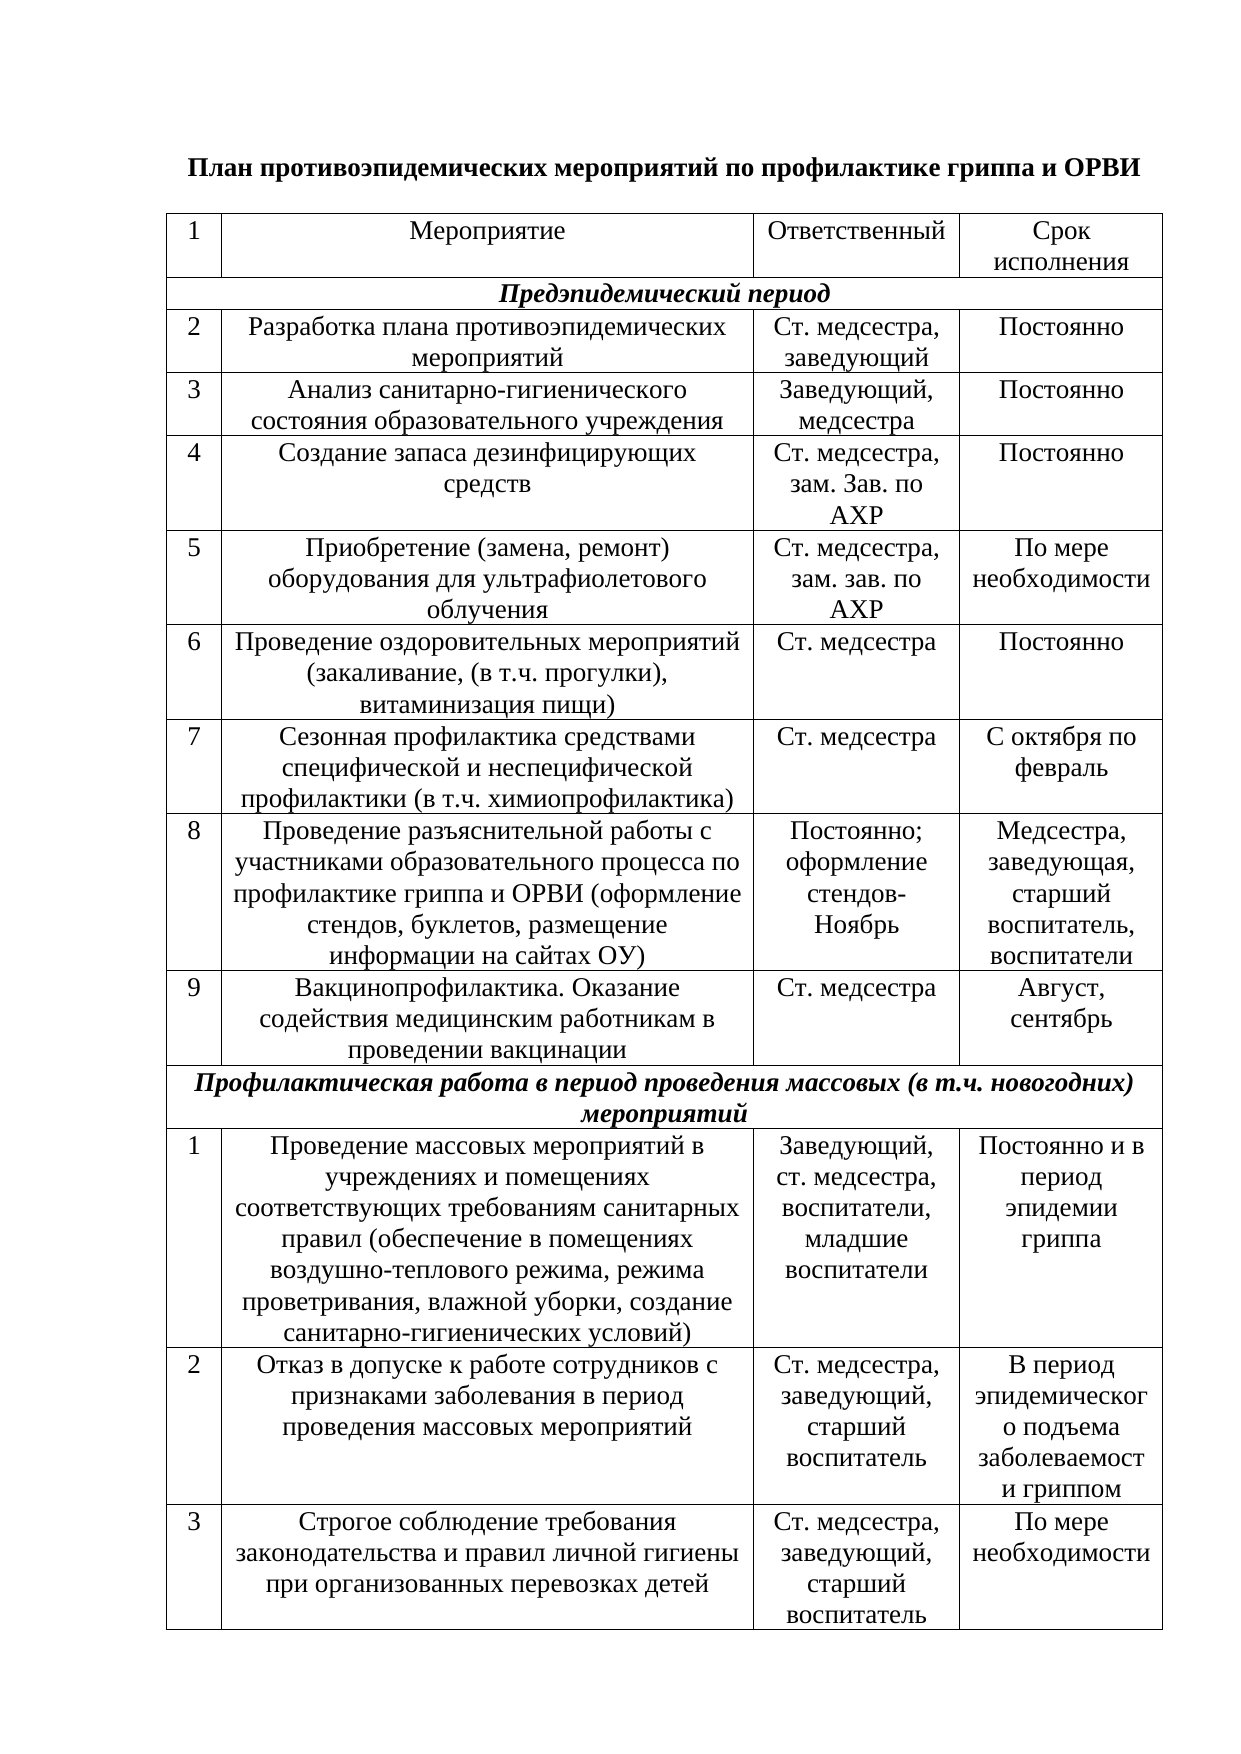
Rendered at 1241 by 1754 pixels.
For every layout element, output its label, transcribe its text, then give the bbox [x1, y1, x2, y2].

table_cell Медсестра, заведующая, старший воспитатель, воспитатели [960, 814, 1162, 970]
table_cell Проведение массовых мероприятий в учреждениях и помещениях соответствующих требованиям санитарных правил (обеспечение в помещениях воздушно-теплового режима, режима проветривания, влажной уборки, создание санитарно-гигиенических условий) [222, 1129, 753, 1347]
table_cell Ст. медсестра, зам. Зав. по АХР [754, 436, 959, 530]
table_cell Сезонная профилактика средствами специфической и неспецифической профилактики (в т.ч. химиопрофилактика) [222, 720, 753, 813]
table_cell По мере необходимости [960, 531, 1162, 624]
table_cell Предэпидемический период [167, 278, 1162, 309]
table_cell 7 [167, 720, 221, 813]
table_cell Вакцинопрофилактика. Оказание содействия медицинским работникам в проведении вакцинации [222, 971, 753, 1064]
table_cell 5 [167, 531, 221, 624]
table_cell Ст. медсестра [754, 720, 959, 813]
table_cell Август, сентябрь [960, 971, 1162, 1064]
table_cell Ст. медсестра, зам. зав. по АХР [754, 531, 959, 624]
table_cell Постоянно [960, 373, 1162, 435]
table_header Ответственный [754, 214, 959, 277]
table_cell Разработка плана противоэпидемических мероприятий [222, 310, 753, 372]
table_header 1 [167, 214, 221, 277]
table_cell В период эпидемического подъема заболеваемости гриппом [960, 1348, 1162, 1504]
table_cell 3 [167, 1505, 221, 1629]
table_cell 8 [167, 814, 221, 970]
table_cell Постоянно [960, 436, 1162, 530]
table_cell Отказ в допуске к работе сотрудников с признаками заболевания в период проведения массовых мероприятий [222, 1348, 753, 1504]
table_cell Постоянно и в период эпидемии гриппа [960, 1129, 1162, 1347]
table_cell Проведение разъяснительной работы с участниками образовательного процесса по профилактике гриппа и ОРВИ (оформление стендов, буклетов, размещение информации на сайтах ОУ) [222, 814, 753, 970]
table_cell Приобретение (замена, ремонт) оборудования для ультрафиолетового облучения [222, 531, 753, 624]
table_cell Профилактическая работа в период проведения массовых (в т.ч. новогодних) мероприятий [167, 1066, 1162, 1128]
table_cell Проведение оздоровительных мероприятий (закаливание, (в т.ч. прогулки), витаминизация пищи) [222, 625, 753, 719]
table_cell 2 [167, 310, 221, 372]
table_cell Ст. медсестра [754, 625, 959, 719]
table_cell Анализ санитарно-гигиенического состояния образовательного учреждения [222, 373, 753, 435]
table_cell 6 [167, 625, 221, 719]
table_cell По мере необходимости [960, 1505, 1162, 1629]
table_cell 2 [167, 1348, 221, 1504]
table_header Срок исполнения [960, 214, 1162, 277]
table_cell Постоянно [960, 310, 1162, 372]
table_cell Заведующий, медсестра [754, 373, 959, 435]
table_cell Ст. медсестра, заведующий, старший воспитатель [754, 1505, 959, 1629]
table_cell 4 [167, 436, 221, 530]
text План противоэпидемических мероприятий по профилактике гриппа и ОРВИ [177, 151, 1152, 182]
table_cell 9 [167, 971, 221, 1064]
table_cell 1 [167, 1129, 221, 1347]
table_cell 3 [167, 373, 221, 435]
table_cell С октября по февраль [960, 720, 1162, 813]
table_header Мероприятие [222, 214, 753, 277]
table_cell Строгое соблюдение требования законодательства и правил личной гигиены при организованных перевозках детей [222, 1505, 753, 1629]
table_cell Заведующий, ст. медсестра, воспитатели, младшие воспитатели [754, 1129, 959, 1347]
table_cell Ст. медсестра [754, 971, 959, 1064]
table_cell Ст. медсестра, заведующий [754, 310, 959, 372]
table_cell Постоянно [960, 625, 1162, 719]
table_cell Создание запаса дезинфицирующих средств [222, 436, 753, 530]
table_cell Постоянно; оформление стендов- Ноябрь [754, 814, 959, 970]
table_cell Ст. медсестра, заведующий, старший воспитатель [754, 1348, 959, 1504]
